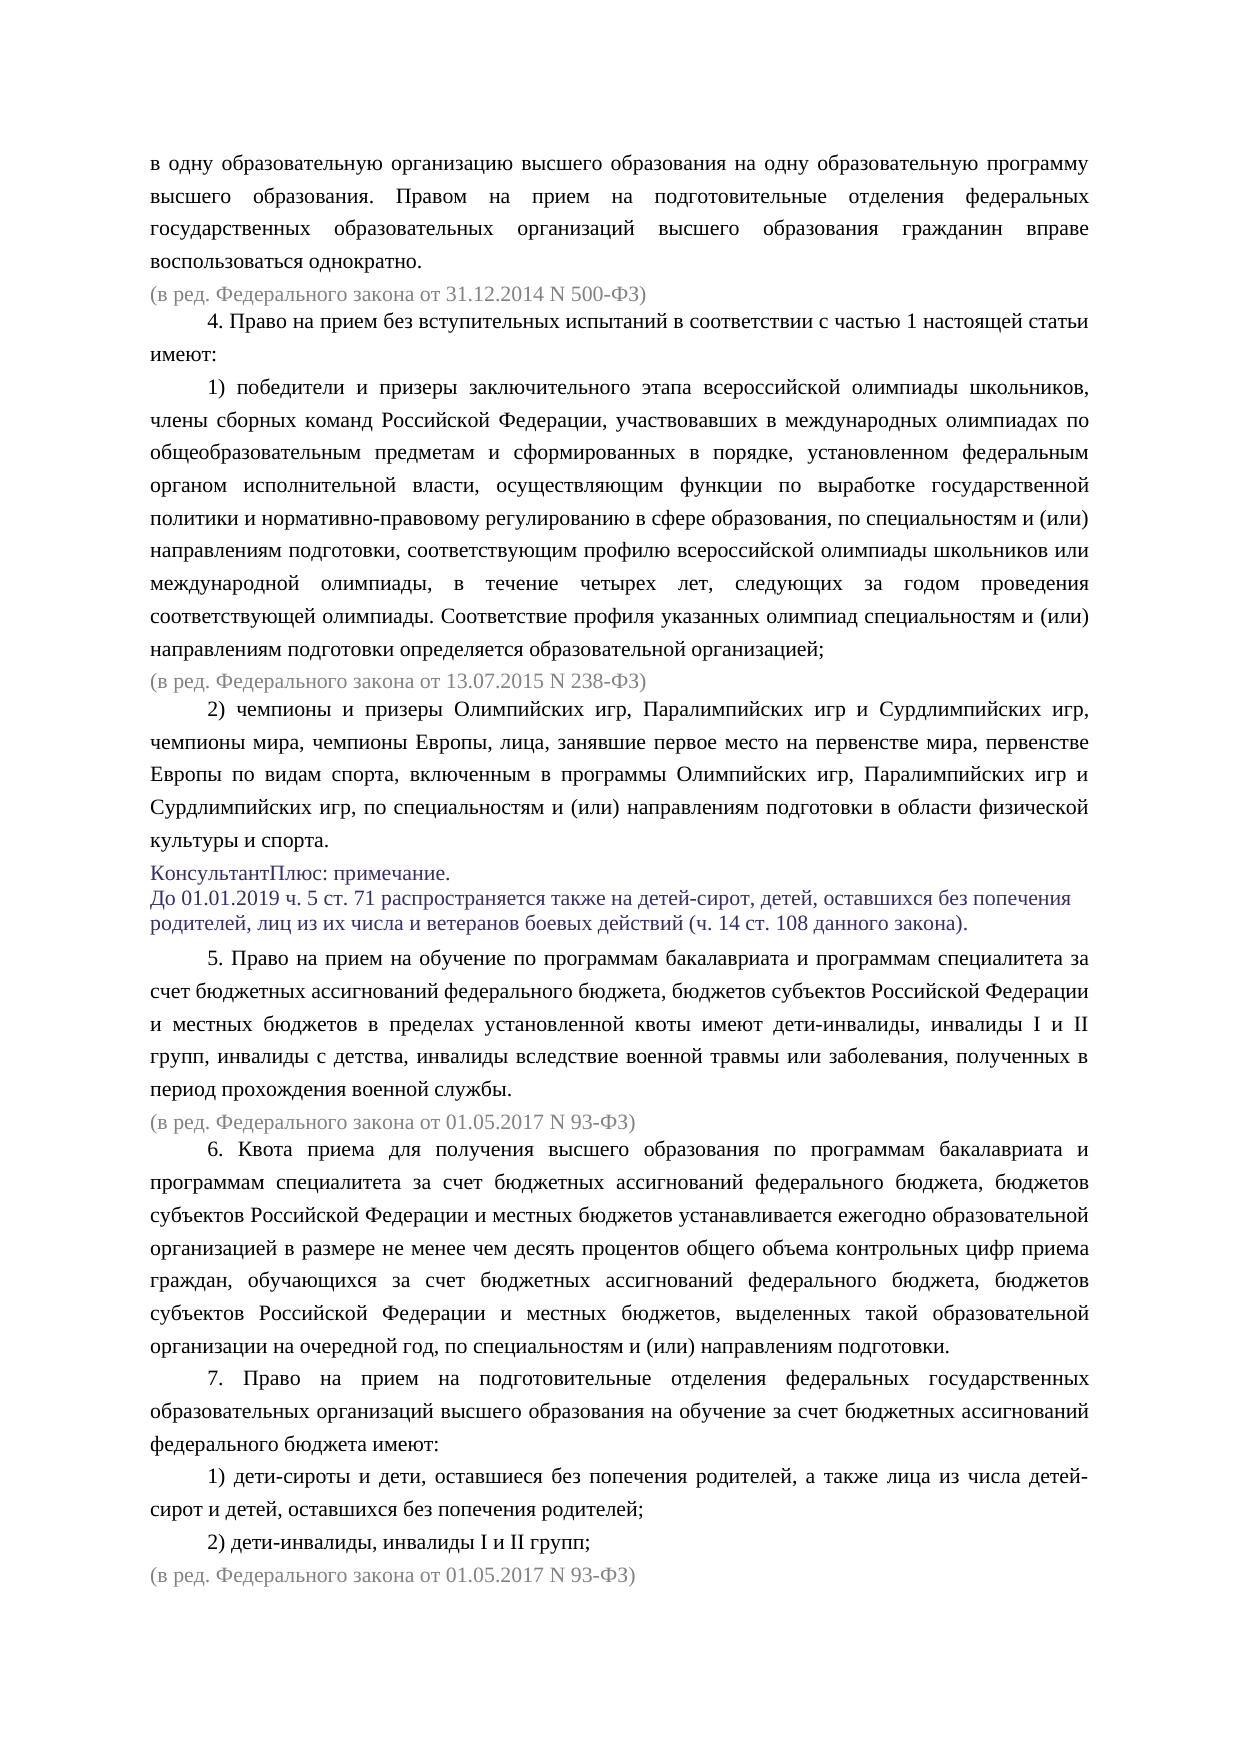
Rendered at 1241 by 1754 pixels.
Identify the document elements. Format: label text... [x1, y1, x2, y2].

text (в ред. Федерального закона от 01.05.2017 N 93-ФЗ) [150, 1109, 1090, 1134]
text 6. Квота приема для получения высшего образования по программам бакалавриата и программам специалитета за счет бюджетных ассигнований федерального бюджета, бюджетов субъектов Российской Федерации и местных бюджетов устанавливается ежегодно образовательной организацией в размере не менее чем десять процентов общего объема контрольных цифр приема граждан, обучающихся за счет бюджетных ассигнований федерального бюджета, бюджетов субъектов Российской Федерации и местных бюджетов, выделенных такой образовательной организации на очередной год, по специальностям и (или) направлениям подготовки. [150, 1136, 1090, 1358]
text 7. Право на прием на подготовительные отделения федеральных государственных образовательных организаций высшего образования на обучение за счет бюджетных ассигнований федерального бюджета имеют: [150, 1365, 1090, 1456]
text 5. Право на прием на обучение по программам бакалавриата и программам специалитета за счет бюджетных ассигнований федерального бюджета, бюджетов субъектов Российской Федерации и местных бюджетов в пределах установленной квоты имеют дети-инвалиды, инвалиды I и II групп, инвалиды с детства, инвалиды вследствие военной травмы или заболевания, полученных в период прохождения военной службы. [150, 945, 1090, 1101]
text До 01.01.2019 ч. 5 ст. 71 распространяется также на детей-сирот, детей, оставшихся без попечения родителей, лиц из их числа и ветеранов боевых действий (ч. 14 ст. 108 данного закона). [150, 885, 1090, 935]
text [150, 150, 1090, 273]
text 1) дети-сироты и дети, оставшиеся без попечения родителей, а также лица из числа детей-сирот и детей, оставшихся без попечения родителей; [150, 1463, 1090, 1521]
text (в ред. Федерального закона от 31.12.2014 N 500-ФЗ) [150, 281, 1090, 306]
text КонсультантПлюс: примечание. [150, 859, 1090, 885]
text 2) дети-инвалиды, инвалиды I и II групп; [150, 1529, 1090, 1554]
text (в ред. Федерального закона от 01.05.2017 N 93-ФЗ) [150, 1562, 1090, 1587]
text 4. Право на прием без вступительных испытаний в соответствии с частью 1 настоящей статьи имеют: [150, 308, 1090, 366]
text (в ред. Федерального закона от 13.07.2015 N 238-ФЗ) [150, 668, 1090, 693]
text 1) победители и призеры заключительного этапа всероссийской олимпиады школьников, члены сборных команд Российской Федерации, участвовавших в международных олимпиадах по общеобразовательным предметам и сформированных в порядке, установленном федеральным органом исполнительной власти, осуществляющим функции по выработке государственной политики и нормативно-правовому регулированию в сфере образования, по специальностям и (или) направлениям подготовки, соответствующим профилю всероссийской олимпиады школьников или международной олимпиады, в течение четырех лет, следующих за годом проведения соответствующей олимпиады. Соответствие профиля указанных олимпиад специальностям и (или) направлениям подготовки определяется образовательной организацией; [150, 374, 1090, 661]
text 2) чемпионы и призеры Олимпийских игр, Паралимпийских игр и Сурдлимпийских игр, чемпионы мира, чемпионы Европы, лица, занявшие первое место на первенстве мира, первенстве Европы по видам спорта, включенным в программы Олимпийских игр, Паралимпийских игр и Сурдлимпийских игр, по специальностям и (или) направлениям подготовки в области физической культуры и спорта. [150, 696, 1090, 852]
